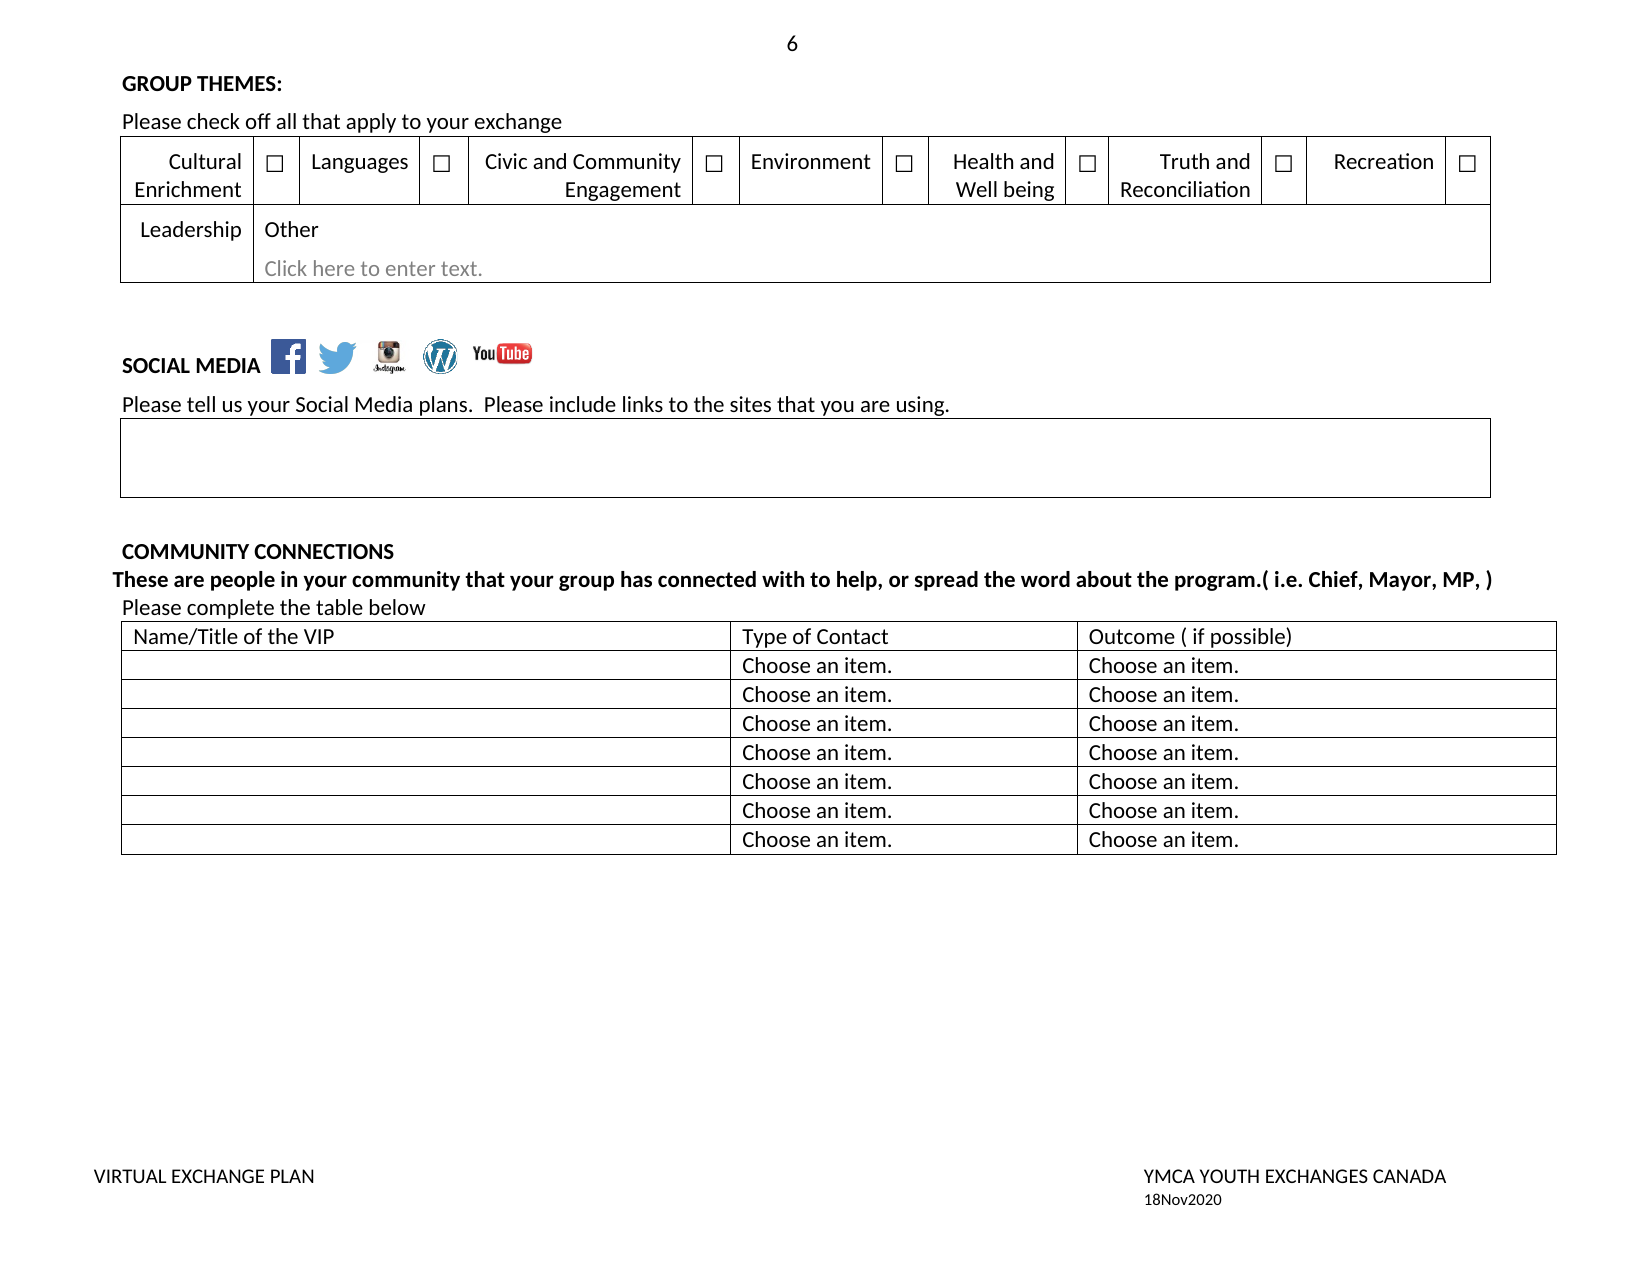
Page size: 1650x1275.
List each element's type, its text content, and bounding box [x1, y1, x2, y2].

table_header [121, 419, 1490, 497]
table_cell [122, 767, 730, 795]
picture [468, 333, 536, 374]
table_header Type of Contact [731, 622, 1077, 650]
text Please tell us your Social Media plans. Please include links to the sites that you are using. [120, 390, 1491, 418]
table_cell Other [254, 205, 1490, 282]
text SOCIAL MEDIA [120, 333, 1491, 379]
table_cell [122, 825, 730, 853]
table_cell Leadership [121, 205, 253, 282]
table_header Cultural Enrichment [121, 137, 253, 203]
table_cell [122, 680, 730, 708]
table_cell [122, 709, 730, 737]
text These are people in your community that your group has connected with to help, or spread the word about the program.( i.e. Chief, Mayor, MP, ) [112, 565, 1500, 593]
table_cell [122, 651, 730, 679]
picture [271, 339, 306, 374]
text Please check off all that apply to your exchange [106, 108, 1491, 136]
table_header Civic and Community Engagement [469, 137, 692, 203]
picture [318, 339, 458, 374]
table_header Recreation [1307, 137, 1445, 203]
table_cell [122, 738, 730, 766]
text COMMUNITY CONNECTIONS [94, 537, 1491, 565]
table_header Outcome ( if possible) [1078, 622, 1556, 650]
table_cell [122, 796, 730, 824]
table_header Name/Title of the VIP [122, 622, 730, 650]
table_header Environment [740, 137, 882, 203]
table_header Truth and Reconciliation [1109, 137, 1261, 203]
text Please complete the table below [94, 593, 1491, 621]
table_header Languages [300, 137, 419, 203]
table_header Health and Well being [929, 137, 1065, 203]
text GROUP THEMES: [106, 69, 1491, 97]
